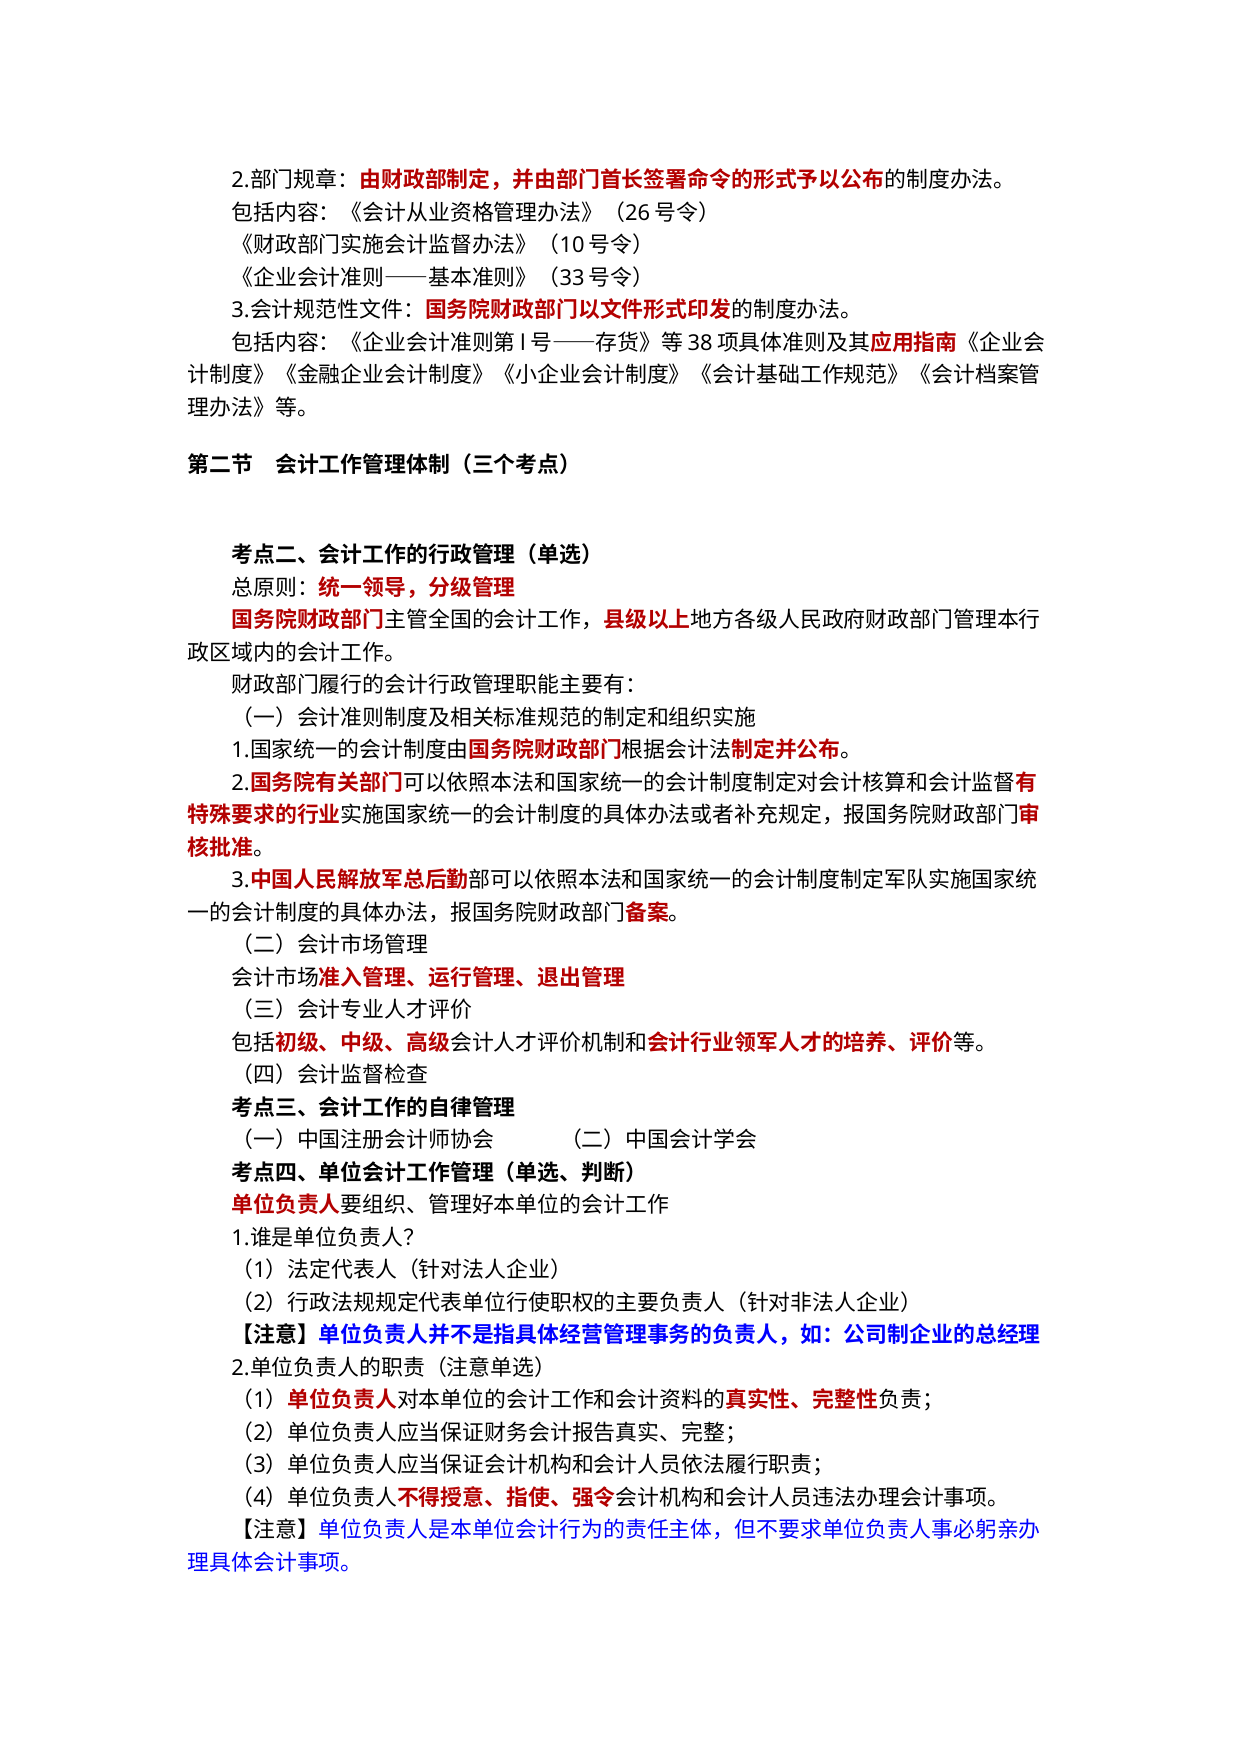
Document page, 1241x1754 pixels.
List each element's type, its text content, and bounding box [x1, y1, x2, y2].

text 考点二、会计工作的行政管理（单选） 总原则：统一领导，分级管理 国务院财政部门主管全国的会计工作，县级以上地方各级人民政府财政部门管理本行政区域内的会计工作。 财政部门履行的会计行政管理职能主要有： （一）会计准则制度及相关标准规范的制定和组织实施 1.国家统一的会计制度由国务院财政部门根据会计法制定并公布。 2.国务院有关部门可以依照本法和国家统一的会计制度制定对会计核算和会计监督有特殊要求的行业实施国家统一的会计制度的具体办法或者补充规定，报国务院财政部门审核批准。 3.中国人民解放军总后勤部可以依照本法和国家统一的会计制度制定军队实施国家统一的会计制度的具体办法，报国务院财政部门备案。 （二）会计市场管理 会计市场准入管理、运行管理、退出管理 （三）会计专业人才评价 包括初级、中级、高级会计人才评价机制和会计行业领军人才的培养、评价等。 （四）会计监督检查 考点三、会计工作的自律管理 （一）中国注册会计师协会 （二）中国会计学会 考点四、单位会计工作管理（单选、判断） 单位负责人要组织、管理好本单位的会计工作 1.谁是单位负责人？ （1）法定代表人（针对法人企业） （2）行政法规规定代表单位行使职权的主要负责人（针对非法人企业） 【注意】单位负责人并不是指具体经营管理事务的负责人，如：公司制企业的总经理 2.单位负责人的职责（注意单选） （1）单位负责人对本单位的会计工作和会计资料的真实性、完整性负责； （2）单位负责人应当保证财务会计报告真实、完整； （3）单位负责人应当保证会计机构和会计人员依法履行职责； （4）单位负责人不得授意、指使、强令会计机构和会计人员违法办理会计事项。 【注意】单位负责人是本单位会计行为的责任主体，但不要求单位负责人事必躬亲办理具体会计事项。 [187, 504, 1053, 1577]
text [187, 162, 1053, 422]
text 第二节 会计工作管理体制（三个考点） [187, 447, 1053, 479]
